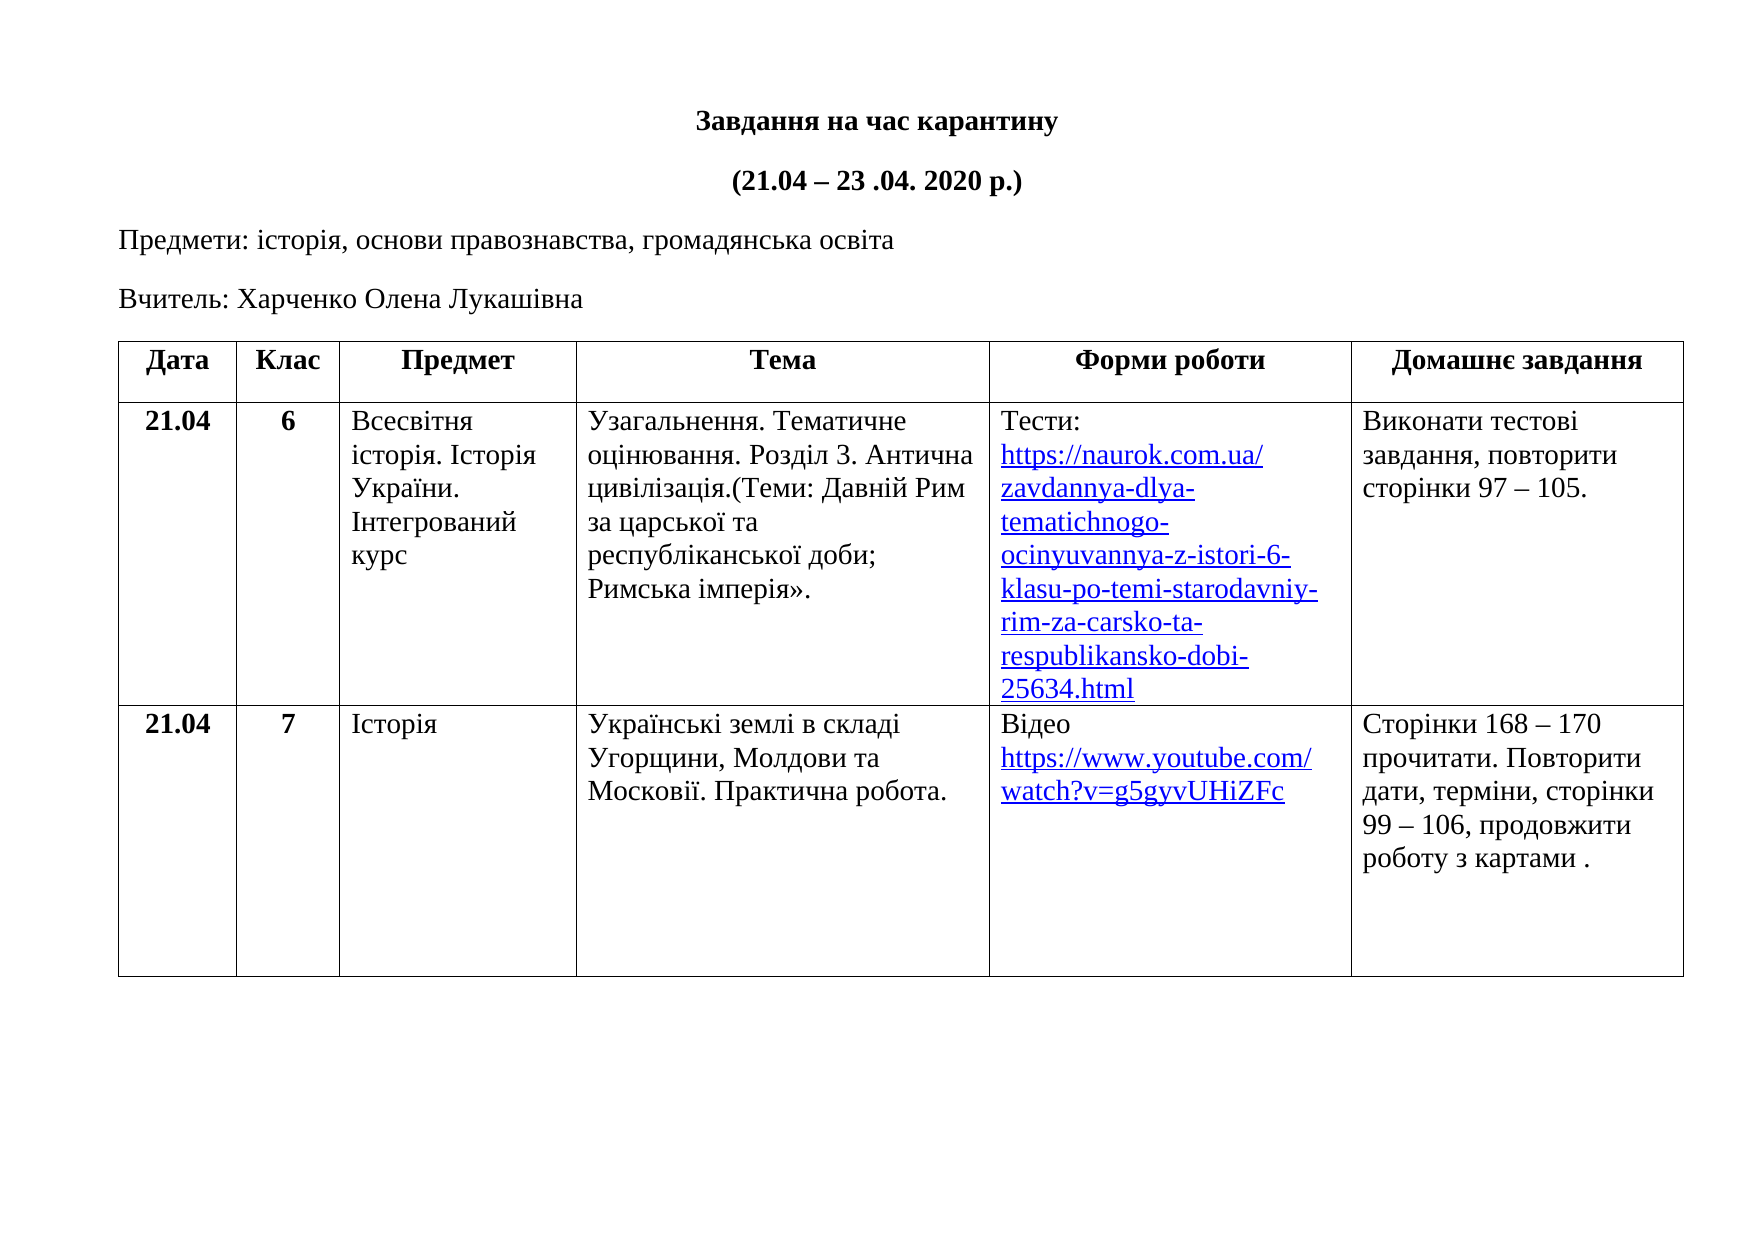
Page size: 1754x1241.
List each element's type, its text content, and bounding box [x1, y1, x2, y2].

table_header Предмет [340, 342, 576, 402]
table_cell Виконати тестові завдання, повторити сторінки 97 – 105. [1352, 403, 1683, 705]
table_header Клас [237, 342, 339, 402]
table_cell Відео https://www.youtube.com/watch?v=g5gyvUHiZFc [990, 706, 1351, 976]
table_cell 21.04 [119, 403, 236, 705]
text Предмети: історія, основи правознавства, громадянська освіта [118, 222, 1636, 256]
text Вчитель: Харченко Олена Лукашівна [118, 282, 1636, 315]
table_header Тема [577, 342, 989, 402]
text Завдання на час карантину [118, 103, 1636, 137]
table_cell Тести: https://naurok.com.ua/zavdannya-dlya-tematichnogo-ocinyuvannya-z-istori-6-klasu-po-temi-starodavniy-rim-za-carsko-ta-respublikansko-dobi-25634.html [990, 403, 1351, 705]
table_header Форми роботи [990, 342, 1351, 402]
table_cell Сторінки 168 – 170 прочитати. Повторити дати, терміни, сторінки 99 – 106, продовжити роботу з картами . [1352, 706, 1683, 976]
table_cell 6 [237, 403, 339, 705]
table_header Домашнє завдання [1352, 342, 1683, 402]
table_cell Історія [340, 706, 576, 976]
table_cell Всесвітня історія. Історія України. Інтегрований курс [340, 403, 576, 705]
text (21.04 – 23 .04. 2020 р.) [118, 163, 1636, 196]
table_cell Узагальнення. Тематичне оцінювання. Розділ 3. Антична цивілізація.(Теми: Давній Рим за царської та республіканської доби; Римська імперія». [577, 403, 989, 705]
table_cell 7 [237, 706, 339, 976]
table_cell Українські землі в складі Угорщини, Молдови та Московії. Практична робота. [577, 706, 989, 976]
table_header Дата [119, 342, 236, 402]
table_cell 21.04 [119, 706, 236, 976]
